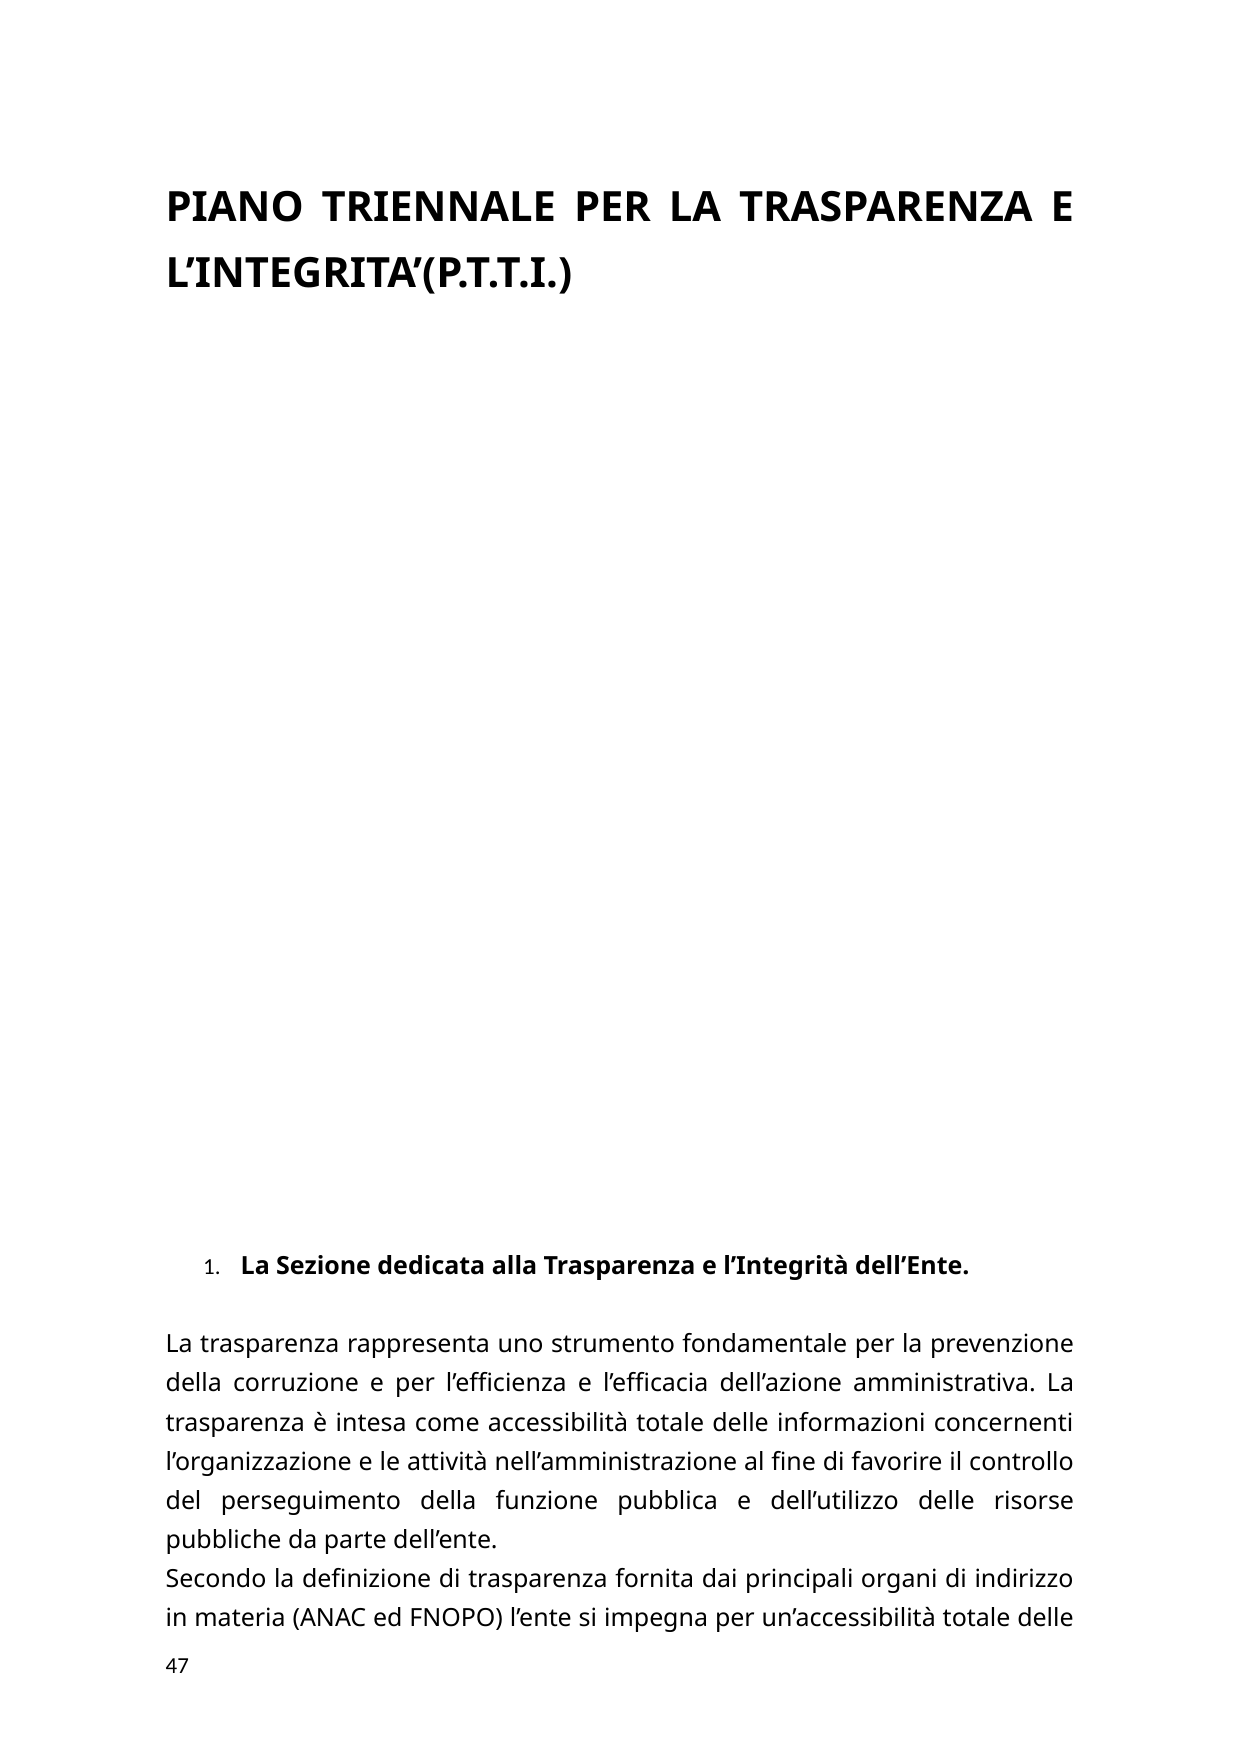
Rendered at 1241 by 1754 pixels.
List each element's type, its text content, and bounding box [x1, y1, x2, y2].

text La trasparenza rappresenta uno strumento fondamentale per la prevenzione della corruzione e per l’efficienza e l’efficacia dell’azione amministrativa. La trasparenza è intesa come accessibilità totale delle informazioni concernenti l’organizzazione e le attività nell’amministrazione al fine di favorire il controllo del perseguimento della funzione pubblica e dell’utilizzo delle risorse pubbliche da parte dell’ente. [165, 1326, 1075, 1556]
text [165, 1561, 1075, 1634]
text PIANO TRIENNALE PER LA TRASPARENZA E L’INTEGRITA’(P.T.T.I.) [165, 177, 1075, 299]
list La Sezione dedicata alla Trasparenza e l’Integrità dell’Ente. [203, 1248, 1075, 1282]
